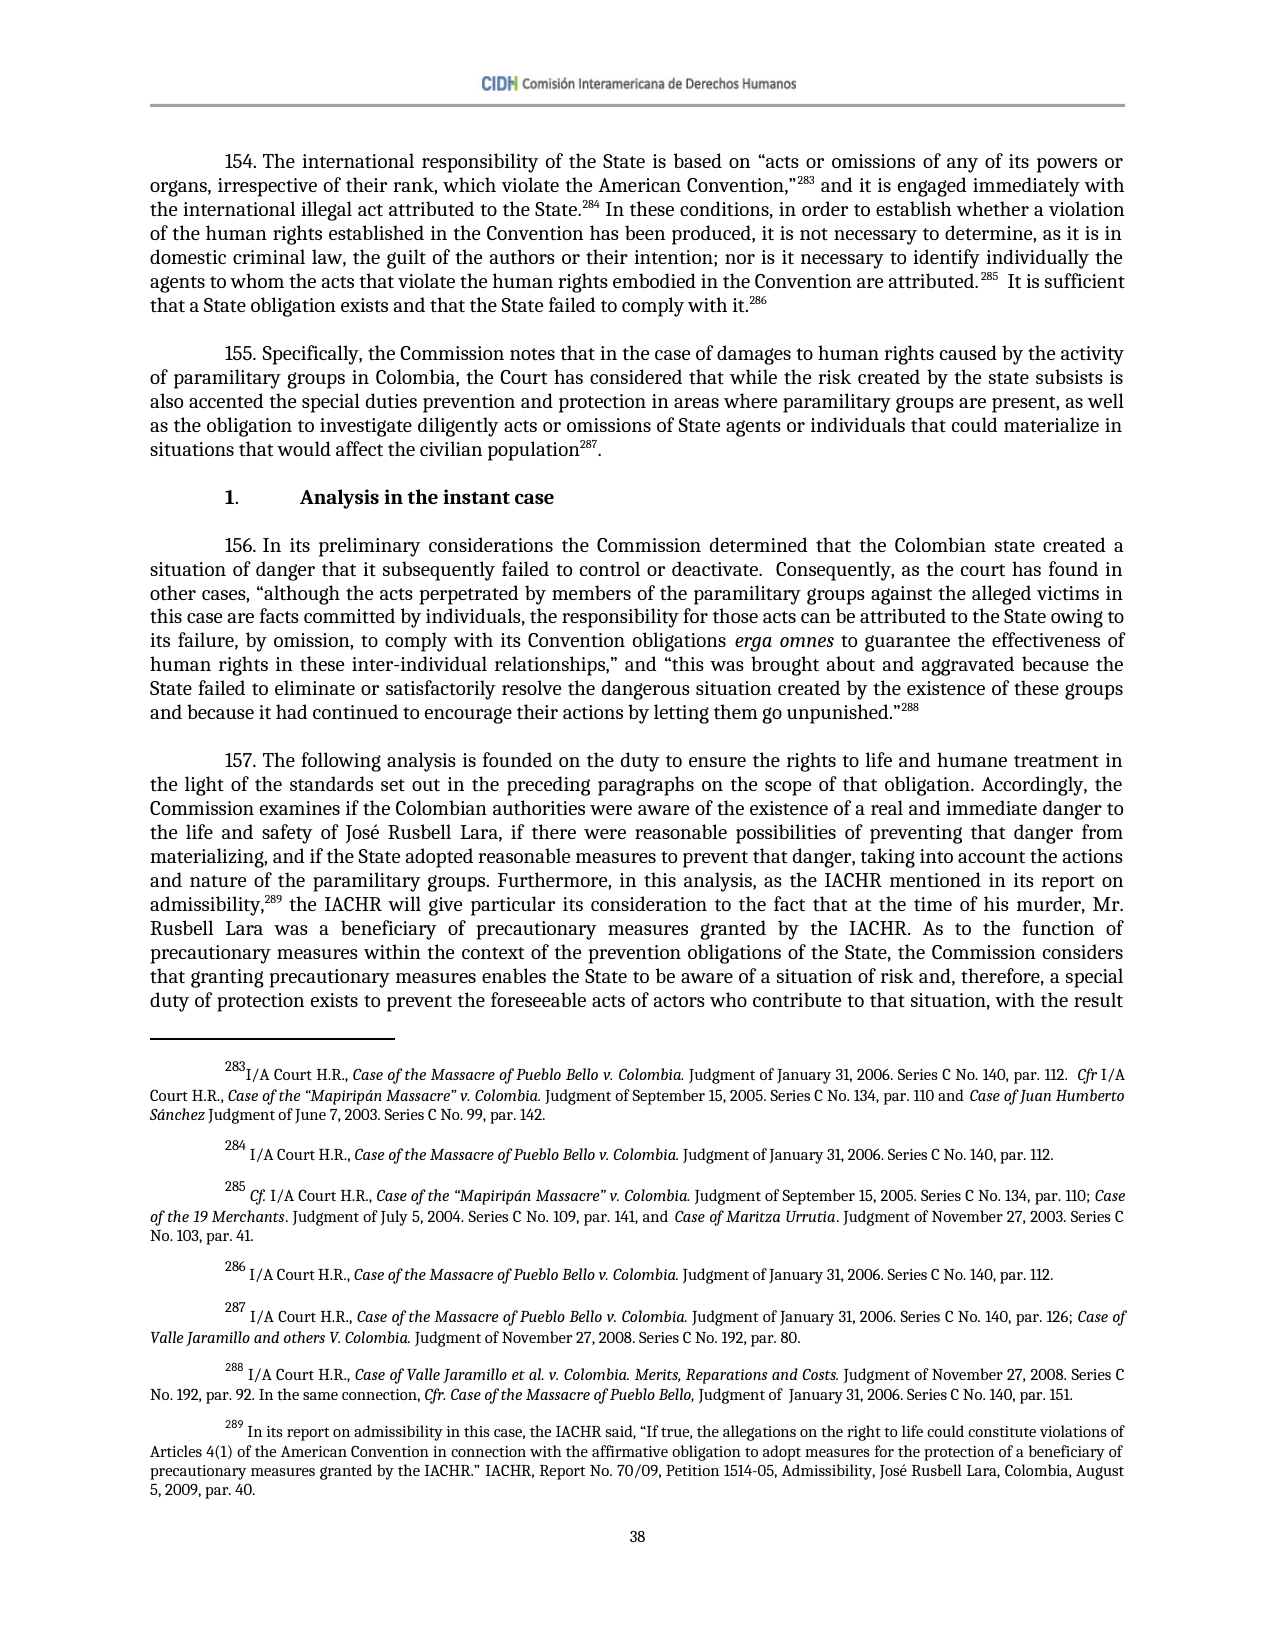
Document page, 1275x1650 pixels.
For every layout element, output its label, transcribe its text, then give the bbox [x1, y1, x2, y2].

text 1. Analysis in the instant case [187, 485, 1125, 509]
list Specifically, the Commission notes that in the case of damages to human rights caused by the activity of paramilitary groups in Colombia, the Court has considered that while the risk created by the state subsists is also accented the special duties prevention and protection in areas where paramilitary groups are present, as well as the obligation to investigate diligently acts or omissions of State agents or individuals that could materialize in situations that would affect the civilian population. [150, 342, 1125, 461]
list The international responsibility of the State is based on “acts or omissions of any of its powers or organs, irrespective of their rank, which violate the American Convention,” and it is engaged immediately with the international illegal act attributed to the State. In these conditions, in order to establish whether a violation of the human rights established in the Convention has been produced, it is not necessary to determine, as it is in domestic criminal law, the guilt of the authors or their intention; nor is it necessary to identify individually the agents to whom the acts that violate the human rights embodied in the Convention are attributed. It is sufficient that a State obligation exists and that the State failed to comply with it. [150, 150, 1125, 318]
list In its preliminary considerations the Commission determined that the Colombian state created a situation of danger that it subsequently failed to control or deactivate. Consequently, as the court has found in other cases, “although the acts perpetrated by members of the paramilitary groups against the alleged victims in this case are facts committed by individuals, the responsibility for those acts can be attributed to the State owing to its failure, by omission, to comply with its Convention obligations erga omnes to guarantee the effectiveness of human rights in these inter-individual relationships,” and “this was brought about and aggravated because the State failed to eliminate or satisfactorily resolve the dangerous situation created by the existence of these groups and because it had continued to encourage their actions by letting them go unpunished.” [150, 533, 1125, 725]
list The following analysis is founded on the duty to ensure the rights to life and humane treatment in the light of the standards set out in the preceding paragraphs on the scope of that obligation. Accordingly, the Commission examines if the Colombian authorities were aware of the existence of a real and immediate danger to the life and safety of José Rusbell Lara, if there were reasonable possibilities of preventing that danger from materializing, and if the State adopted reasonable measures to prevent that danger, taking into account the actions and nature of the paramilitary groups. Furthermore, in this analysis, as the IACHR mentioned in its report on admissibility, the IACHR will give particular its consideration to the fact that at the time of his murder, Mr. Rusbell Lara was a beneficiary of precautionary measures granted by the IACHR. As to the function of precautionary measures within the context of the prevention obligations of the State, the Commission considers that granting precautionary measures enables the State to be aware of a situation of risk and, therefore, a special duty of protection exists to prevent the foreseeable acts of actors who contribute to that situation, with the result that effectively implementing the measures constitutes a reasonable means of prevention to stop the risk from materializing. [150, 749, 1125, 1012]
picture [476, 74, 799, 93]
